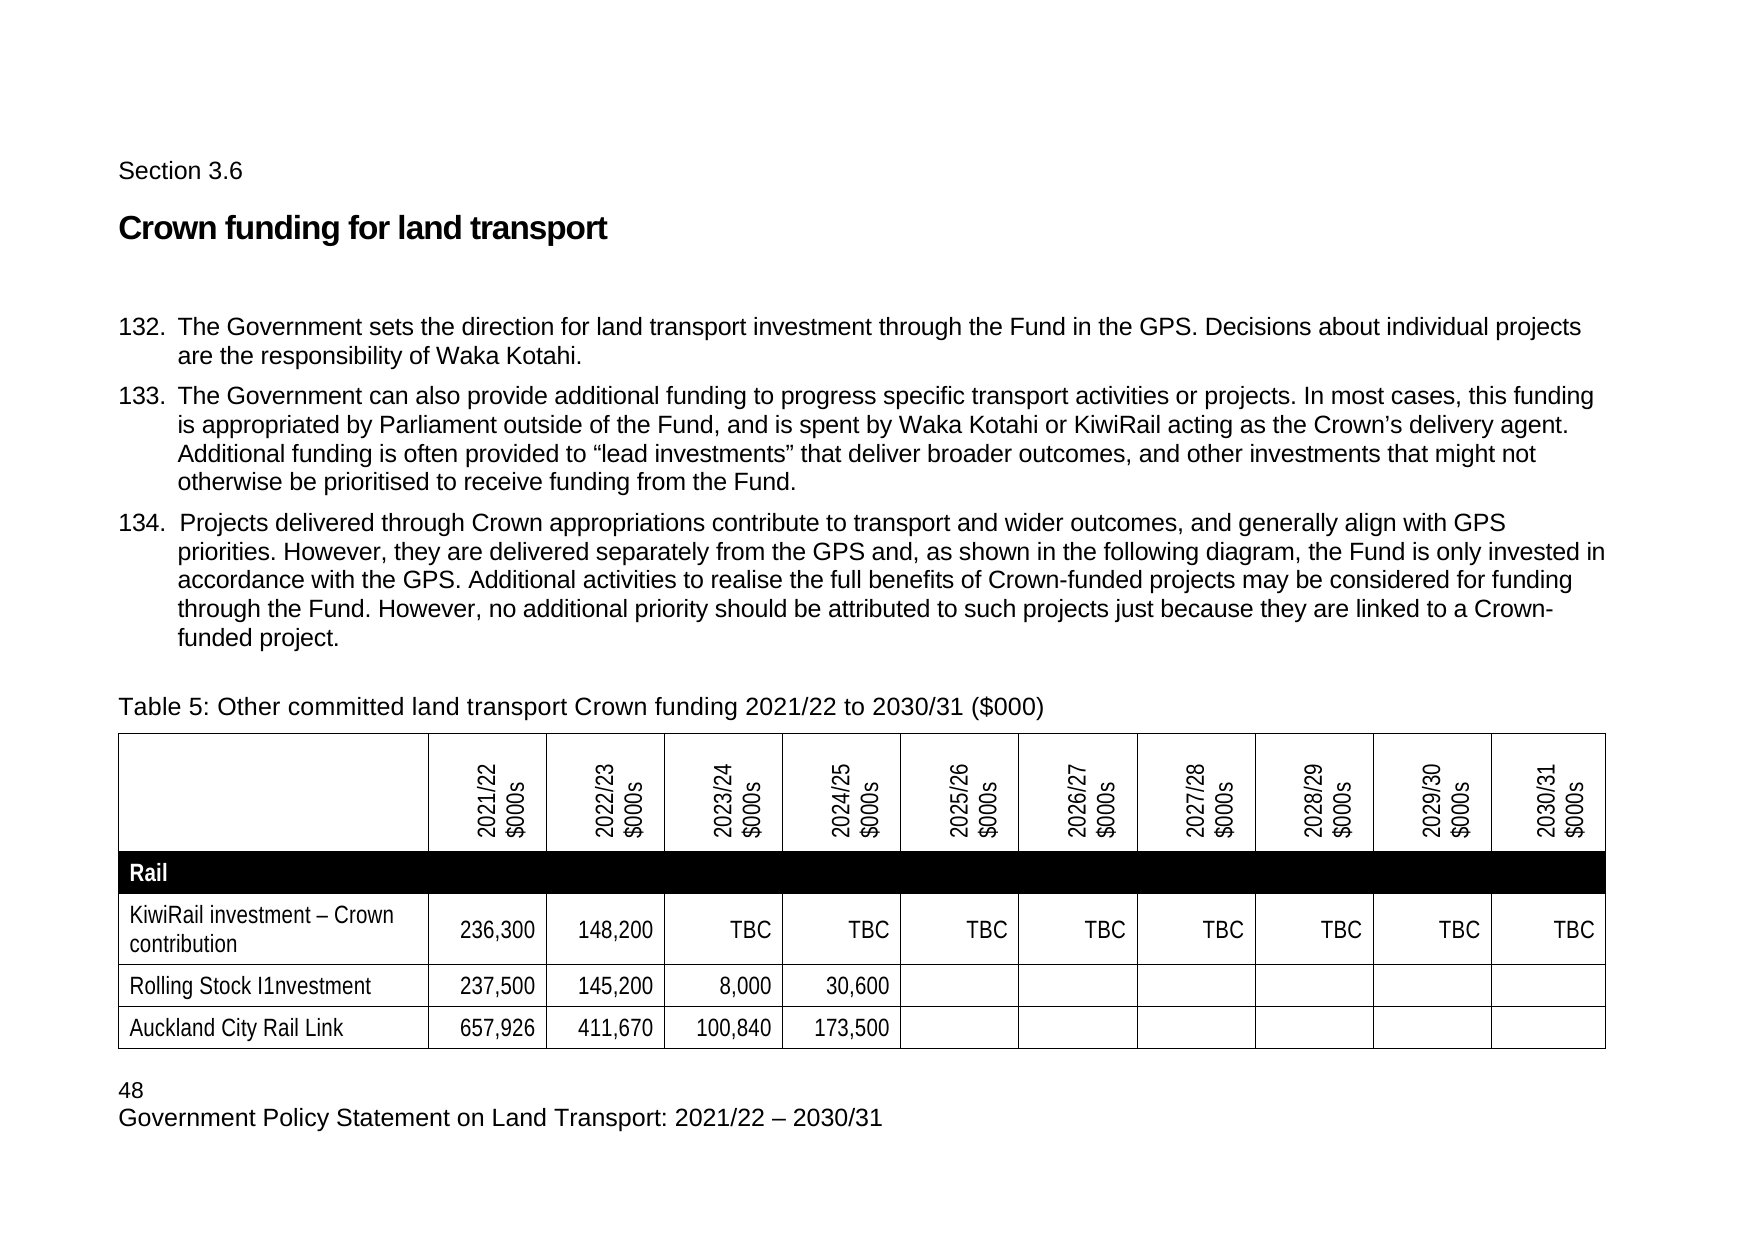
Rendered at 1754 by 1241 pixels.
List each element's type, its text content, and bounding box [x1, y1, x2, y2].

table_cell [1374, 1007, 1491, 1048]
table_header 2022/23 $000s [547, 734, 664, 851]
table_cell 236,300 [429, 894, 546, 964]
table_header 2023/24 $000s [665, 734, 782, 851]
table_cell TBC [901, 894, 1018, 964]
table_cell 100,840 [665, 1007, 782, 1048]
text Section 3.6 [118, 156, 1606, 185]
table_header 2027/28 $000s [1138, 734, 1255, 851]
table_cell TBC [1019, 894, 1137, 964]
table_cell [901, 965, 1018, 1006]
table_cell Rolling Stock I1nvestment [119, 965, 428, 1006]
text 133. The Government can also provide additional funding to progress specific transport activities or projects. In most cases, this funding is appropriated by Parliament outside of the Fund, and is spent by Waka Kotahi or KiwiRail acting as the Crown’s delivery agent. Additional funding is often provided to “lead investments” that deliver broader outcomes, and other investments that might not otherwise be prioritised to receive funding from the Fund. [118, 381, 1606, 496]
table_cell [1138, 1007, 1255, 1048]
table_cell KiwiRail investment – Crown contribution [119, 894, 428, 964]
text 132. The Government sets the direction for land transport investment through the Fund in the GPS. Decisions about individual projects are the responsibility of Waka Kotahi. [118, 312, 1606, 369]
table_cell 173,500 [783, 1007, 900, 1048]
table_cell [1256, 965, 1373, 1006]
table_cell Rail [119, 852, 1605, 893]
table_cell 411,670 [547, 1007, 664, 1048]
table_header 2028/29 $000s [1256, 734, 1373, 851]
table_cell 30,600 [783, 965, 900, 1006]
table_cell [1492, 965, 1605, 1006]
table_header 2026/27 $000s [1019, 734, 1137, 851]
table_cell [1138, 965, 1255, 1006]
table_header 2029/30 $000s [1374, 734, 1491, 851]
table_header 2025/26 $000s [901, 734, 1018, 851]
table_cell [1256, 1007, 1373, 1048]
table_header [119, 734, 428, 851]
table_cell 657,926 [429, 1007, 546, 1048]
text Table 5: Other committed land transport Crown funding 2021/22 to 2030/31 ($000) [118, 692, 1606, 721]
table_cell TBC [1492, 894, 1605, 964]
text 134. Projects delivered through Crown appropriations contribute to transport and wider outcomes, and generally align with GPS priorities. However, they are delivered separately from the GPS and, as shown in the following diagram, the Fund is only invested in accordance with the GPS. Additional activities to realise the full benefits of Crown-funded projects may be considered for funding through the Fund. However, no additional priority should be attributed to such projects just because they are linked to a Crown-funded project. [118, 508, 1606, 680]
subtitle Crown funding for land transport [118, 191, 1606, 247]
table_cell [1374, 965, 1491, 1006]
table_cell TBC [1138, 894, 1255, 964]
table_cell [901, 1007, 1018, 1048]
table_cell Auckland City Rail Link [119, 1007, 428, 1048]
table_header 2030/31 $000s [1492, 734, 1605, 851]
table_header 2021/22 $000s [429, 734, 546, 851]
table_cell 148,200 [547, 894, 664, 964]
table_header 2024/25 $000s [783, 734, 900, 851]
table_cell [1019, 1007, 1137, 1048]
table_cell TBC [783, 894, 900, 964]
table_cell TBC [1256, 894, 1373, 964]
table_cell [1492, 1007, 1605, 1048]
table_cell 8,000 [665, 965, 782, 1006]
table_cell TBC [1374, 894, 1491, 964]
table_cell 145,200 [547, 965, 664, 1006]
table_cell [1019, 965, 1137, 1006]
table_cell 237,500 [429, 965, 546, 1006]
table_cell TBC [665, 894, 782, 964]
